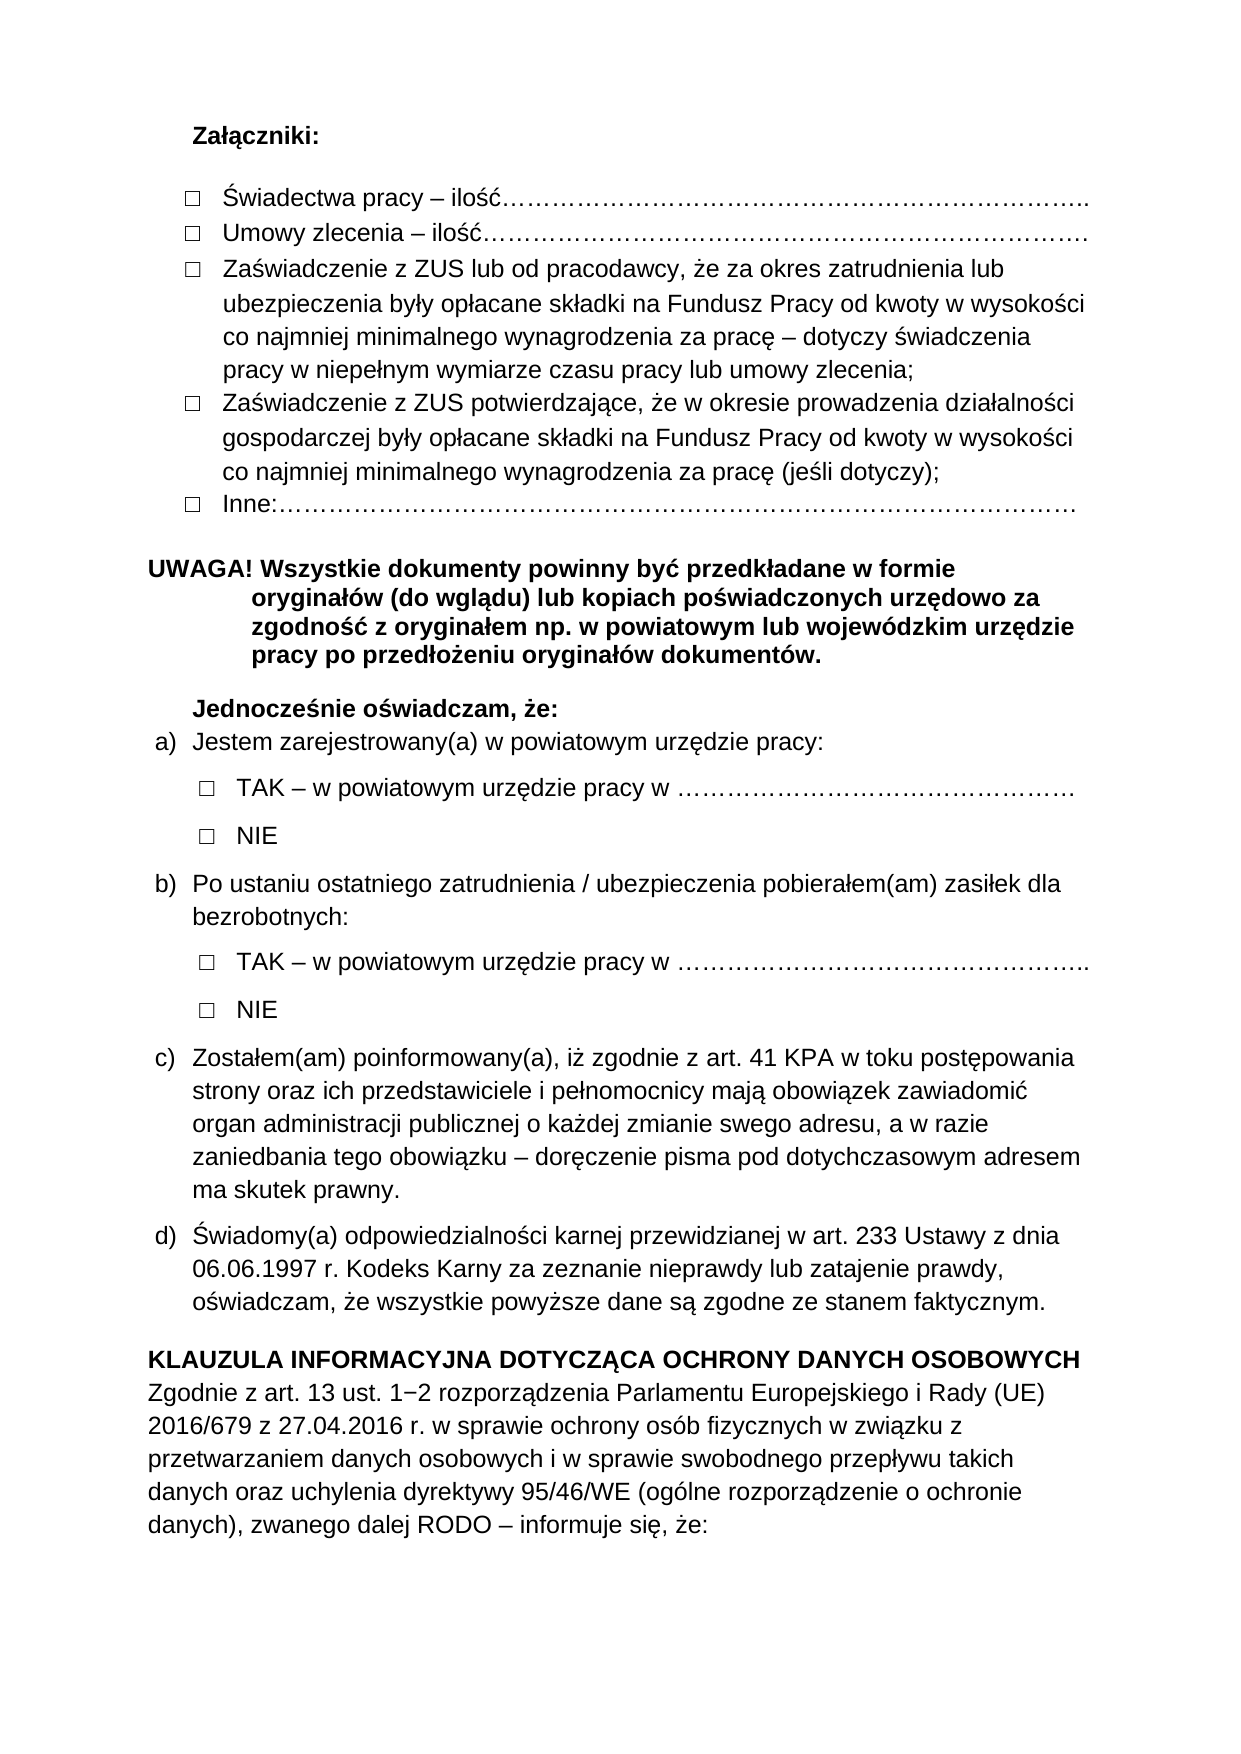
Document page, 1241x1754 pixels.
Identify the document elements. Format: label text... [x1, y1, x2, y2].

text Załączniki: [192, 121, 1092, 149]
text UWAGA! Wszystkie dokumenty powinny być przedkładane w formie oryginałów (do wglądu) lub kopiach poświadczonych urzędowo za zgodność z oryginałem np. w powiatowym lub wojewódzkim urzędzie pracy po przedłożeniu oryginałów dokumentów. [148, 554, 1092, 669]
subtitle KLAUZULA INFORMACYJNA DOTYCZĄCA OCHRONY DANYCH OSOBOWYCH [148, 1345, 1092, 1374]
list Zaświadczenie z ZUS lub od pracodawcy, że za okres zatrudnienia lub ubezpieczenia były opłacane składki na Fundusz Pracy od kwoty w wysokości co najmniej minimalnego wynagrodzenia za pracę – dotyczy świadczenia pracy w niepełnym wymiarze czasu pracy lub umowy zlecenia; [185, 254, 1092, 384]
list Inne:…………………………………………………………………………………… [185, 489, 1092, 520]
list Umowy zlecenia – ilość………………………………………………………………. [185, 218, 1092, 249]
text Jednocześnie oświadczam, że: [192, 694, 1092, 723]
list TAK – w powiatowym urzędzie pracy w ………………………………………… [199, 773, 1092, 804]
list Świadectwa pracy – ilość…………………………………………………………….. [185, 183, 1092, 214]
list NIE [199, 995, 1092, 1026]
list TAK – w powiatowym urzędzie pracy w ………………………………………….. [199, 947, 1092, 978]
list Zostałem(am) poinformowany(a), iż zgodnie z art. 41 KPA w toku postępowania strony oraz ich przedstawiciele i pełnomocnicy mają obowiązek zawiadomić organ administracji publicznej o każdej zmianie swego adresu, a w razie zaniedbania tego obowiązku – doręczenie pisma pod dotychczasowym adresem ma skutek prawny. [154, 1043, 1092, 1204]
list Jestem zarejestrowany(a) w powiatowym urzędzie pracy: [154, 727, 1092, 756]
text Zgodnie z art. 13 ust. 1−2 rozporządzenia Parlamentu Europejskiego i Rady (UE) 2016/679 z 27.04.2016 r. w sprawie ochrony osób fizycznych w związku z przetwarzaniem danych osobowych i w sprawie swobodnego przepływu takich danych oraz uchylenia dyrektywy 95/46/WE (ogólne rozporządzenie o ochronie danych), zwanego dalej RODO – informuje się, że: [148, 1378, 1092, 1539]
list NIE [199, 821, 1092, 852]
list Świadomy(a) odpowiedzialności karnej przewidzianej w art. 233 Ustawy z dnia 06.06.1997 r. Kodeks Karny za zeznanie nieprawdy lub zatajenie prawdy, oświadczam, że wszystkie powyższe dane są zgodne ze stanem faktycznym. [154, 1221, 1092, 1316]
list Po ustaniu ostatniego zatrudnienia / ubezpieczenia pobierałem(am) zasiłek dla bezrobotnych: [154, 869, 1092, 931]
list Zaświadczenie z ZUS potwierdzające, że w okresie prowadzenia działalności gospodarczej były opłacane składki na Fundusz Pracy od kwoty w wysokości co najmniej minimalnego wynagrodzenia za pracę (jeśli dotyczy); [185, 388, 1092, 485]
